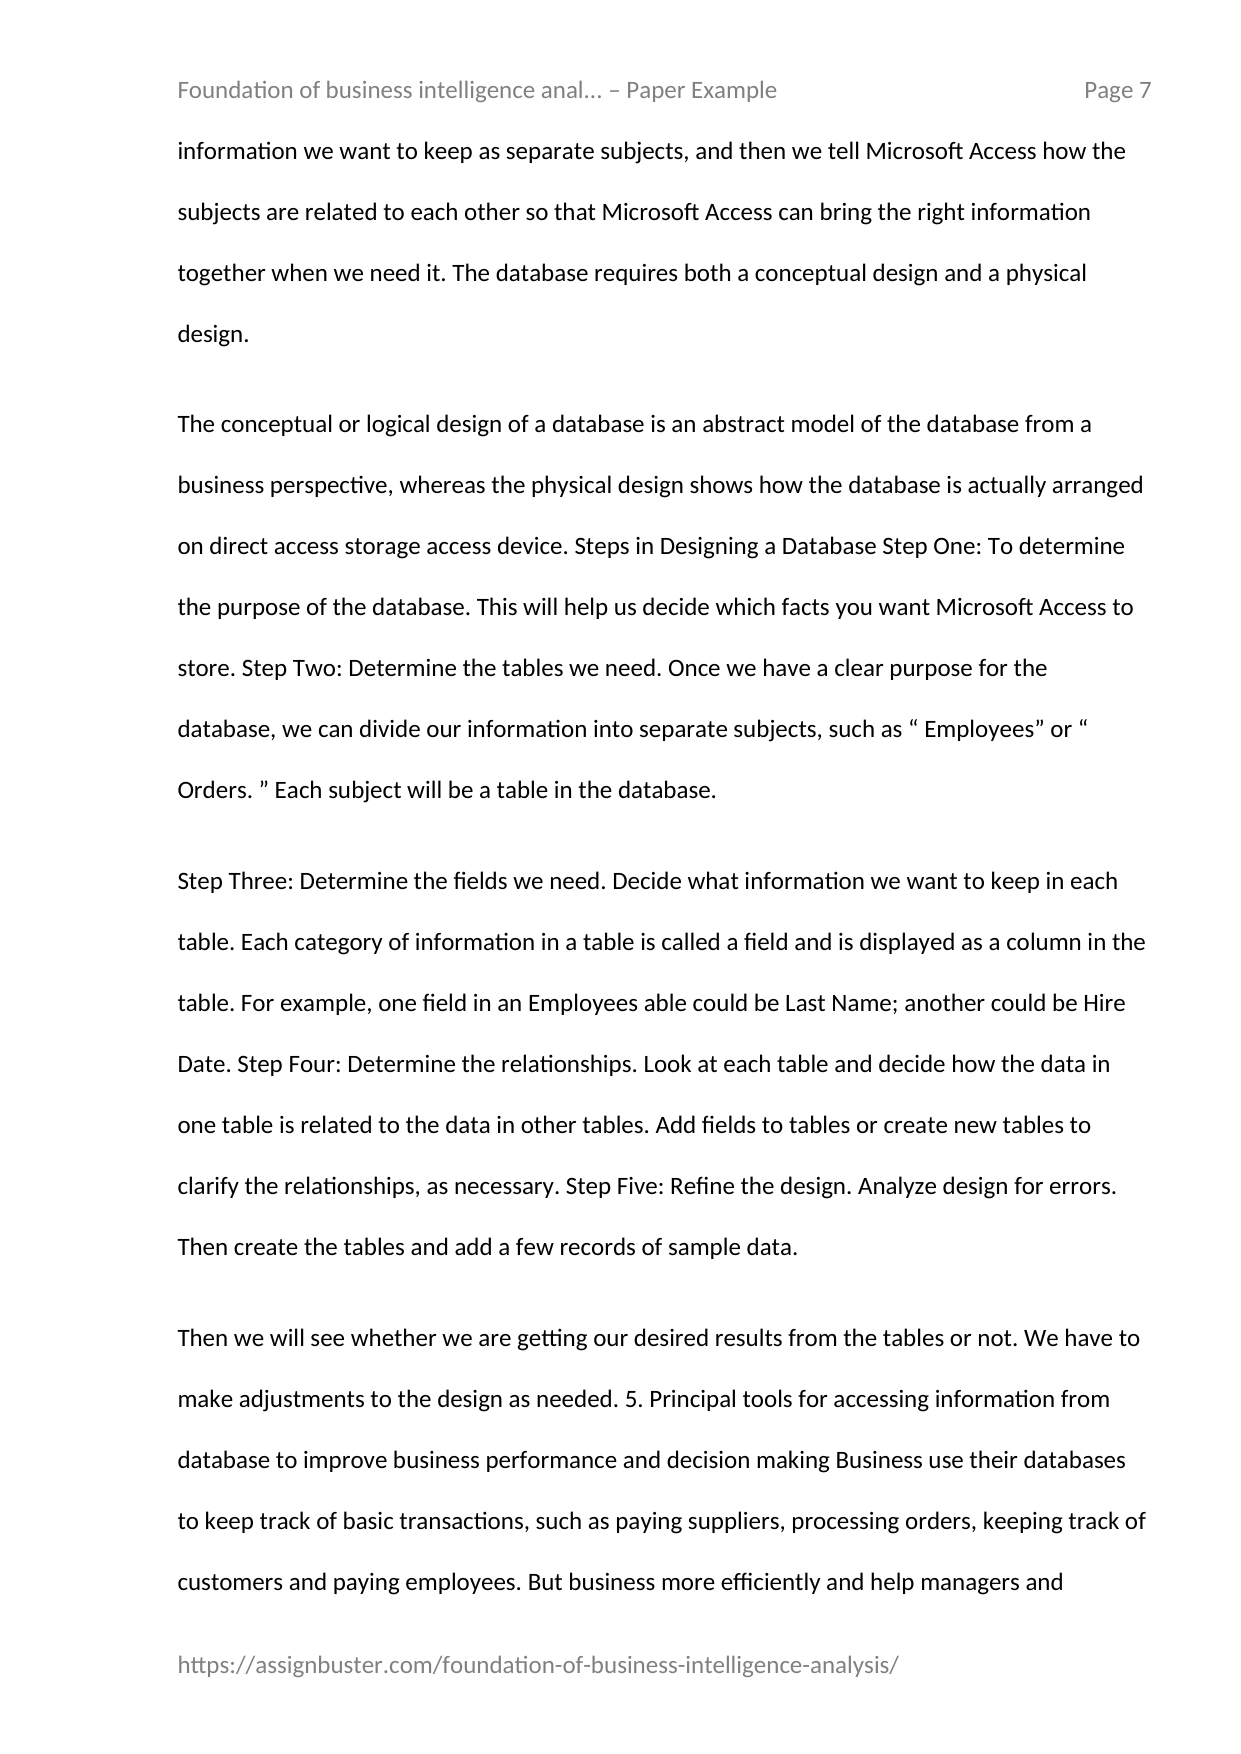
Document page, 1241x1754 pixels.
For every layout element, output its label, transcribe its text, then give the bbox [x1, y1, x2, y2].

text Step Three: Determine the fields we need. Decide what information we want to keep in each table. Each category of information in a table is called a field and is displayed as a column in the table. For example, one field in an Employees able could be Last Name; another could be Hire Date. Step Four: Determine the relationships. Look at each table and decide how the data in one table is related to the data in other tables. Add fields to tables or create new tables to clarify the relationships, as necessary. Step Five: Refine the design. Analyze design for errors. Then create the tables and add a few records of sample data. [177, 865, 1152, 1262]
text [177, 135, 1152, 348]
text The conceptual or logical design of a database is an abstract model of the database from a business perspective, whereas the physical design shows how the database is actually arranged on direct access storage access device. Steps in Designing a Database Step One: To determine the purpose of the database. This will help us decide which facts you want Microsoft Access to store. Step Two: Determine the tables we need. Once we have a clear purpose for the database, we can divide our information into separate subjects, such as “ Employees” or “ Orders. ” Each subject will be a table in the database. [177, 408, 1152, 805]
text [177, 1322, 1152, 1597]
